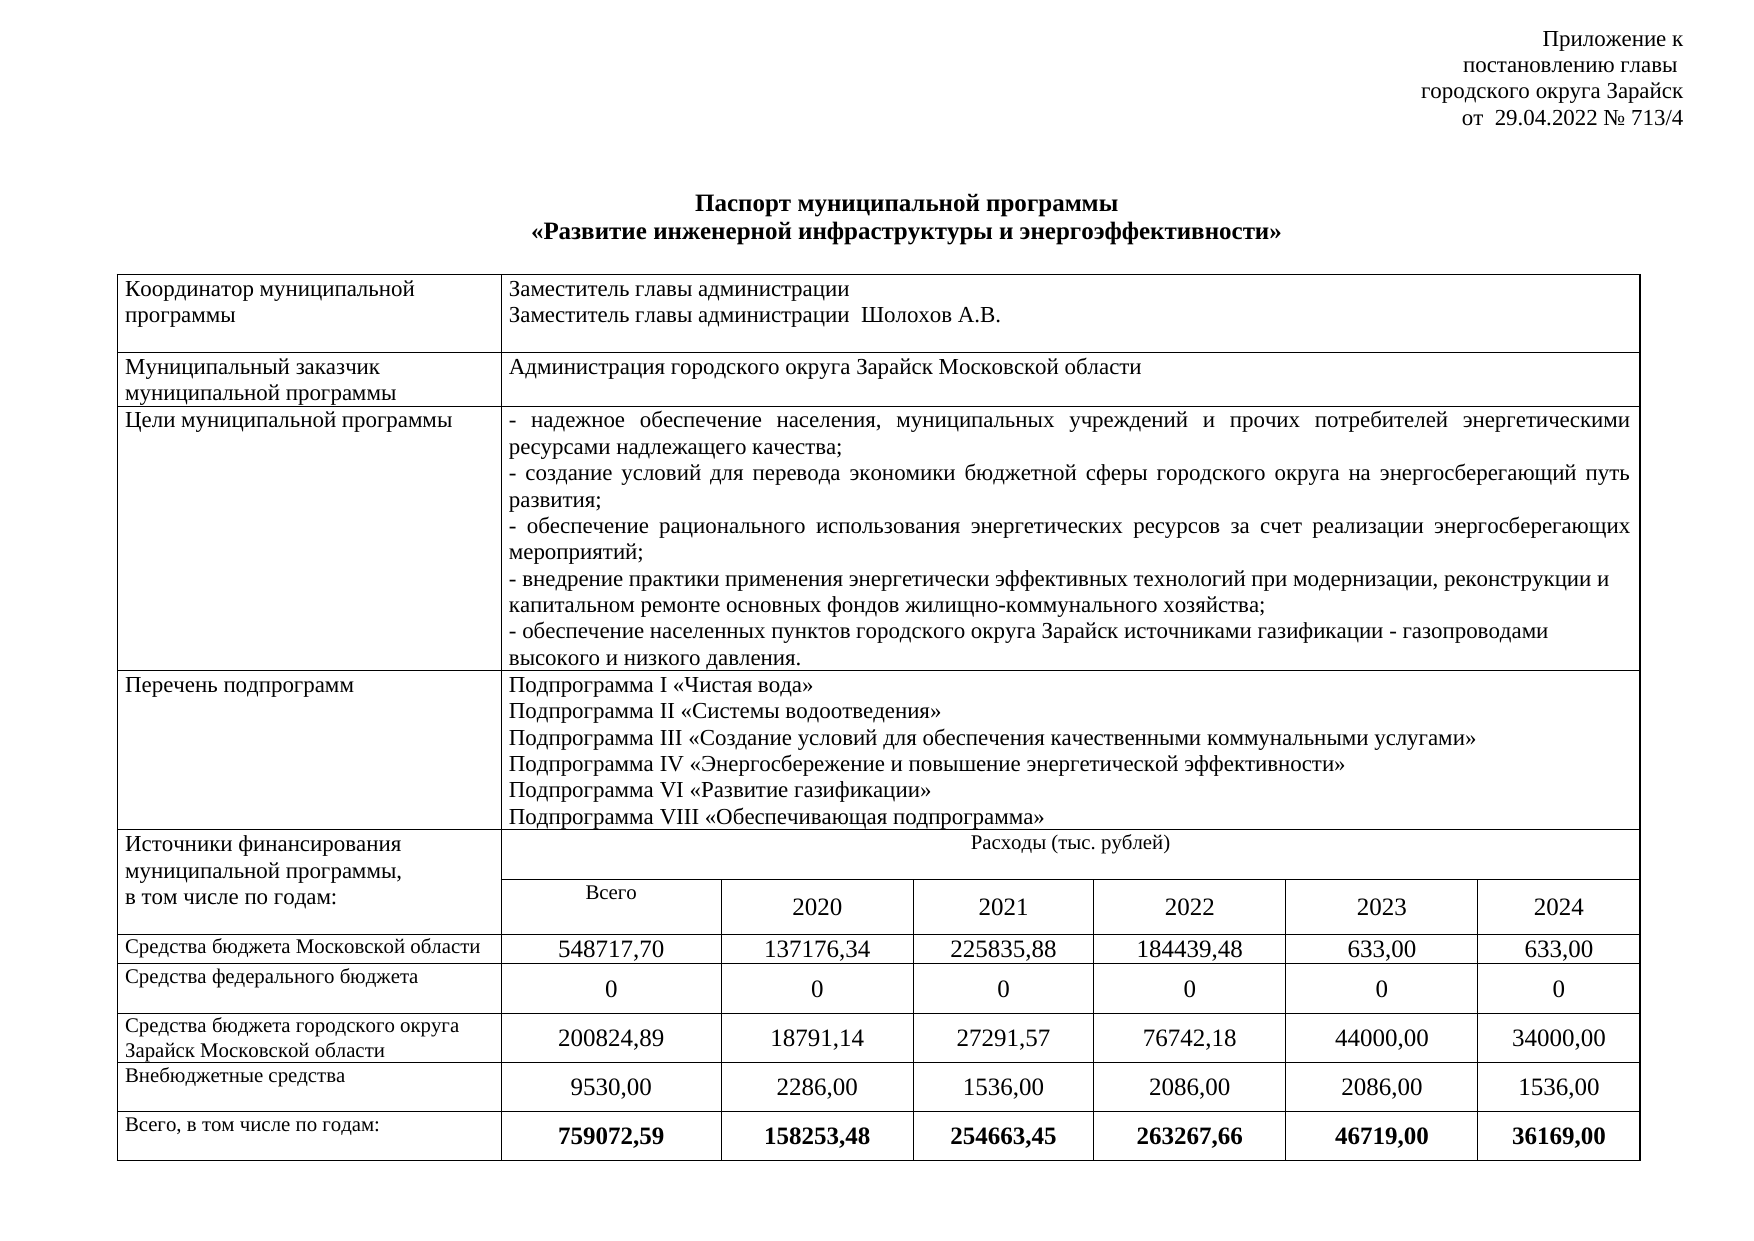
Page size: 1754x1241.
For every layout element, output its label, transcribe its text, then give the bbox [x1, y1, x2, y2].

table_cell 263267,66 [1094, 1112, 1285, 1160]
table_cell 158253,48 [722, 1112, 913, 1160]
table_cell 0 [1094, 964, 1285, 1012]
table_cell 44000,00 [1286, 1014, 1477, 1062]
table_cell - надежное обеспечение населения, муниципальных учреждений и прочих потребителей энергетическими ресурсами надлежащего качества; - создание условий для перевода экономики бюджетной сферы городского округа на энергосберегающий путь развития; - обеспечение рационального использования энергетических ресурсов за счет реализации энергосберегающих мероприятий; - внедрение практики применения энергетически эффективных технологий при модернизации, реконструкции и капитальном ремонте основных фондов жилищно-коммунального хозяйства; - обеспечение населенных пунктов городского округа Зарайск источниками газификации - газопроводами высокого и низкого давления. [502, 407, 1639, 670]
table_cell 1536,00 [914, 1063, 1093, 1111]
table_cell 137176,34 [722, 935, 913, 963]
table_cell Цели муниципальной программы [118, 407, 501, 670]
table_cell 254663,45 [914, 1112, 1093, 1160]
table_cell 2021 [914, 880, 1093, 933]
table_cell 184439,48 [1094, 935, 1285, 963]
table_header Заместитель главы администрации Заместитель главы администрации Шолохов А.В. [502, 275, 1639, 352]
table_cell 0 [722, 964, 913, 1012]
table_cell 76742,18 [1094, 1014, 1285, 1062]
table_cell 2086,00 [1286, 1063, 1477, 1111]
text городского округа Зарайск [74, 77, 1683, 104]
table_cell 46719,00 [1286, 1112, 1477, 1160]
table_cell 0 [1286, 964, 1477, 1012]
table_cell 759072,59 [502, 1112, 721, 1160]
table_cell 1536,00 [1478, 1063, 1639, 1111]
text от 29.04.2022 № 713/4 [74, 104, 1683, 130]
table_cell 2024 [1478, 880, 1639, 933]
table_cell 2022 [1094, 880, 1285, 933]
text «Развитие инженерной инфраструктуры и энергоэффективности» [74, 216, 1683, 245]
table_cell Средства федерального бюджета [118, 964, 501, 1012]
table_cell 9530,00 [502, 1063, 721, 1111]
table_cell Муниципальный заказчик муниципальной программы [118, 353, 501, 406]
table_cell Средства бюджета городского округа Зарайск Московской области [118, 1014, 501, 1062]
table_cell 34000,00 [1478, 1014, 1639, 1062]
table_cell Администрация городского округа Зарайск Московской области [502, 353, 1639, 406]
table_cell 0 [914, 964, 1093, 1012]
table_cell 18791,14 [722, 1014, 913, 1062]
table_cell Перечень подпрограмм [118, 671, 501, 829]
table_header Координатор муниципальной программы [118, 275, 501, 352]
table_cell 2020 [722, 880, 913, 933]
text Приложение к [74, 25, 1683, 51]
table_cell 225835,88 [914, 935, 1093, 963]
text постановлению главы [74, 51, 1683, 77]
table_cell Подпрограмма I «Чистая вода» Подпрограмма II «Системы водоотведения» Подпрограмма III «Создание условий для обеспечения качественными коммунальными услугами» Подпрограмма IV «Энергосбережение и повышение энергетической эффективности» Подпрограмма VI «Развитие газификации» Подпрограмма VIII «Обеспечивающая подпрограмма» [502, 671, 1639, 829]
table_cell 36169,00 [1478, 1112, 1639, 1160]
table_cell 0 [1478, 964, 1639, 1012]
table_cell 2023 [1286, 880, 1477, 933]
text Паспорт муниципальной программы [74, 188, 1683, 216]
table_cell 0 [502, 964, 721, 1012]
table_cell Источники финансирования муниципальной программы, в том числе по годам: [118, 830, 501, 933]
table_cell Расходы (тыс. рублей) [502, 830, 1639, 879]
table_cell Внебюджетные средства [118, 1063, 501, 1111]
table_cell 633,00 [1286, 935, 1477, 963]
table_cell Всего, в том числе по годам: [118, 1112, 501, 1160]
table_cell 548717,70 [502, 935, 721, 963]
table_cell 200824,89 [502, 1014, 721, 1062]
table_cell Средства бюджета Московской области [118, 935, 501, 963]
table_cell 633,00 [1478, 935, 1639, 963]
table_cell 2286,00 [722, 1063, 913, 1111]
table_cell Всего [502, 880, 721, 933]
table_cell 2086,00 [1094, 1063, 1285, 1111]
table_cell 27291,57 [914, 1014, 1093, 1062]
